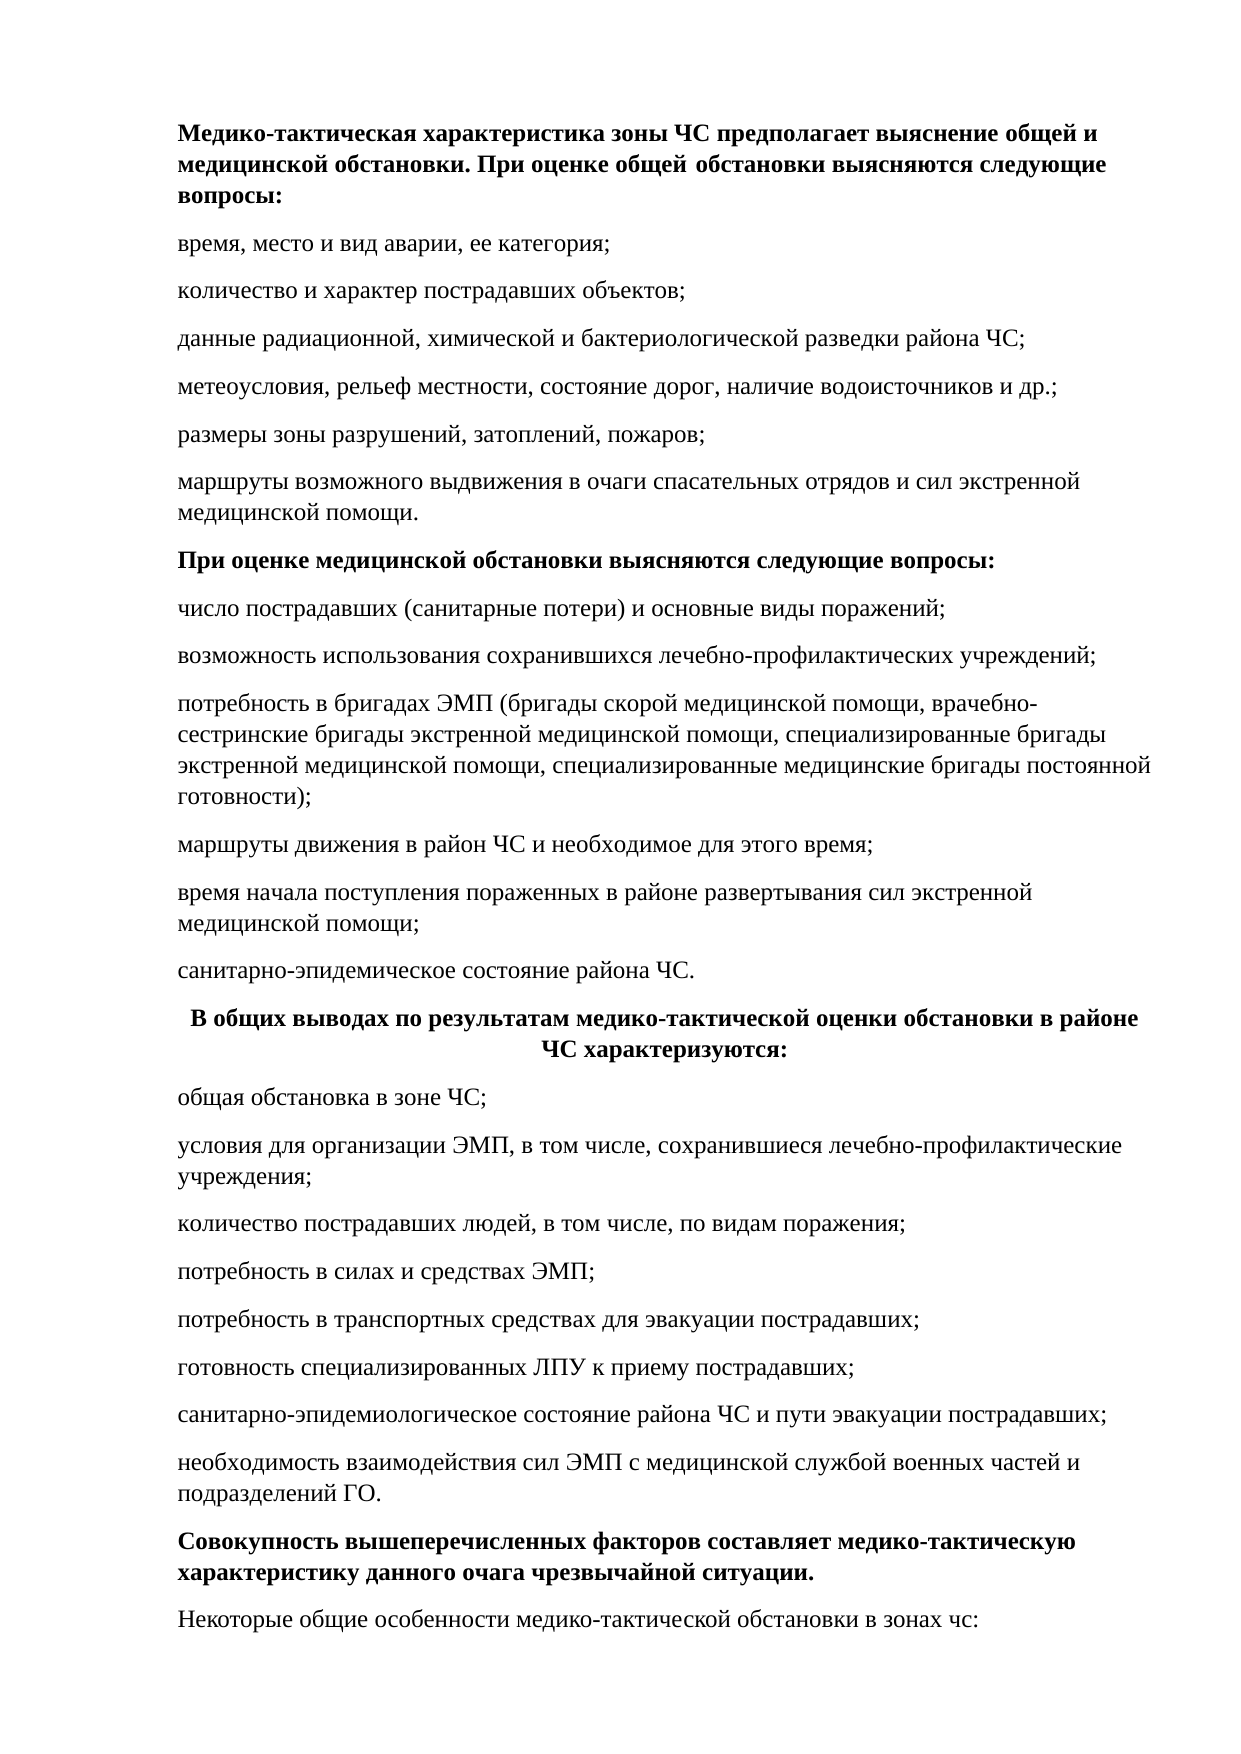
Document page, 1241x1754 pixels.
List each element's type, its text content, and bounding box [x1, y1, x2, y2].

text маршруты возможного выдвижения в очаги спасательных отрядов и сил экстренной медицинской помощи. [177, 466, 1152, 526]
text данные радиационной, химической и бактериологической разведки района ЧС; [177, 323, 1152, 352]
text число пострадавших (санитарные потери) и основные виды поражений; [177, 593, 1152, 622]
text возможность использования сохранившихся лечебно-профилактических учреждений; [177, 641, 1152, 669]
text условия для организации ЭМП, в том числе, сохранившиеся лечебно-профилактические учреждения; [177, 1130, 1152, 1189]
text время начала поступления пораженных в районе развертывания сил экстренной медицинской помощи; [177, 877, 1152, 937]
text потребность в бригадах ЭМП (бригады скорой медицинской помощи, врачебно-сестринские бригады экстренной медицинской помощи, специализированные бригады экстренной медицинской помощи, специализированные медицинские бригады постоянной готовности); [177, 688, 1152, 810]
text потребность в силах и средствах ЭМП; [177, 1256, 1152, 1285]
text необходимость взаимодействия сил ЭМП с медицинской службой военных частей и подразделений ГО. [177, 1447, 1152, 1507]
text время, место и вид аварии, ее категория; [177, 228, 1152, 257]
text общая обстановка в зоне ЧС; [177, 1082, 1152, 1111]
text Некоторые общие особенности медико-тактической обстановки в зонах чс: [177, 1604, 1152, 1633]
text количество пострадавших людей, в том числе, по видам поражения; [177, 1208, 1152, 1237]
text потребность в транспортных средствах для эвакуации пострадавших; [177, 1304, 1152, 1333]
text метеоусловия, рельеф местности, состояние дорог, наличие водоисточников и др.; [177, 371, 1152, 400]
text санитарно-эпидемиологическое состояние района ЧС и пути эвакуации пострадавших; [177, 1399, 1152, 1428]
text размеры зоны разрушений, затоплений, пожаров; [177, 419, 1152, 447]
text санитарно-эпидемическое состояние района ЧС. [177, 956, 1152, 984]
text Совокупность вышеперечисленных факторов составляет медико-тактическую характеристику данного очага чрезвычайной ситуации. [177, 1526, 1152, 1586]
text готовность специализированных ЛПУ к приему пострадавших; [177, 1352, 1152, 1380]
text маршруты движения в район ЧС и необходимое для этого время; [177, 829, 1152, 858]
text В общих выводах по результатам медико-тактической оценки обстановки в районе ЧС характеризуются: [177, 1003, 1152, 1063]
text Медико-тактическая характеристика зоны ЧС предполагает выяснение общей и медицинской обстановки. При оценке общей обстановки выясняются следующие вопросы: [177, 118, 1152, 209]
text При оценке медицинской обстановки выясняются следующие вопросы: [177, 545, 1152, 574]
text количество и характер пострадавших объектов; [177, 276, 1152, 304]
